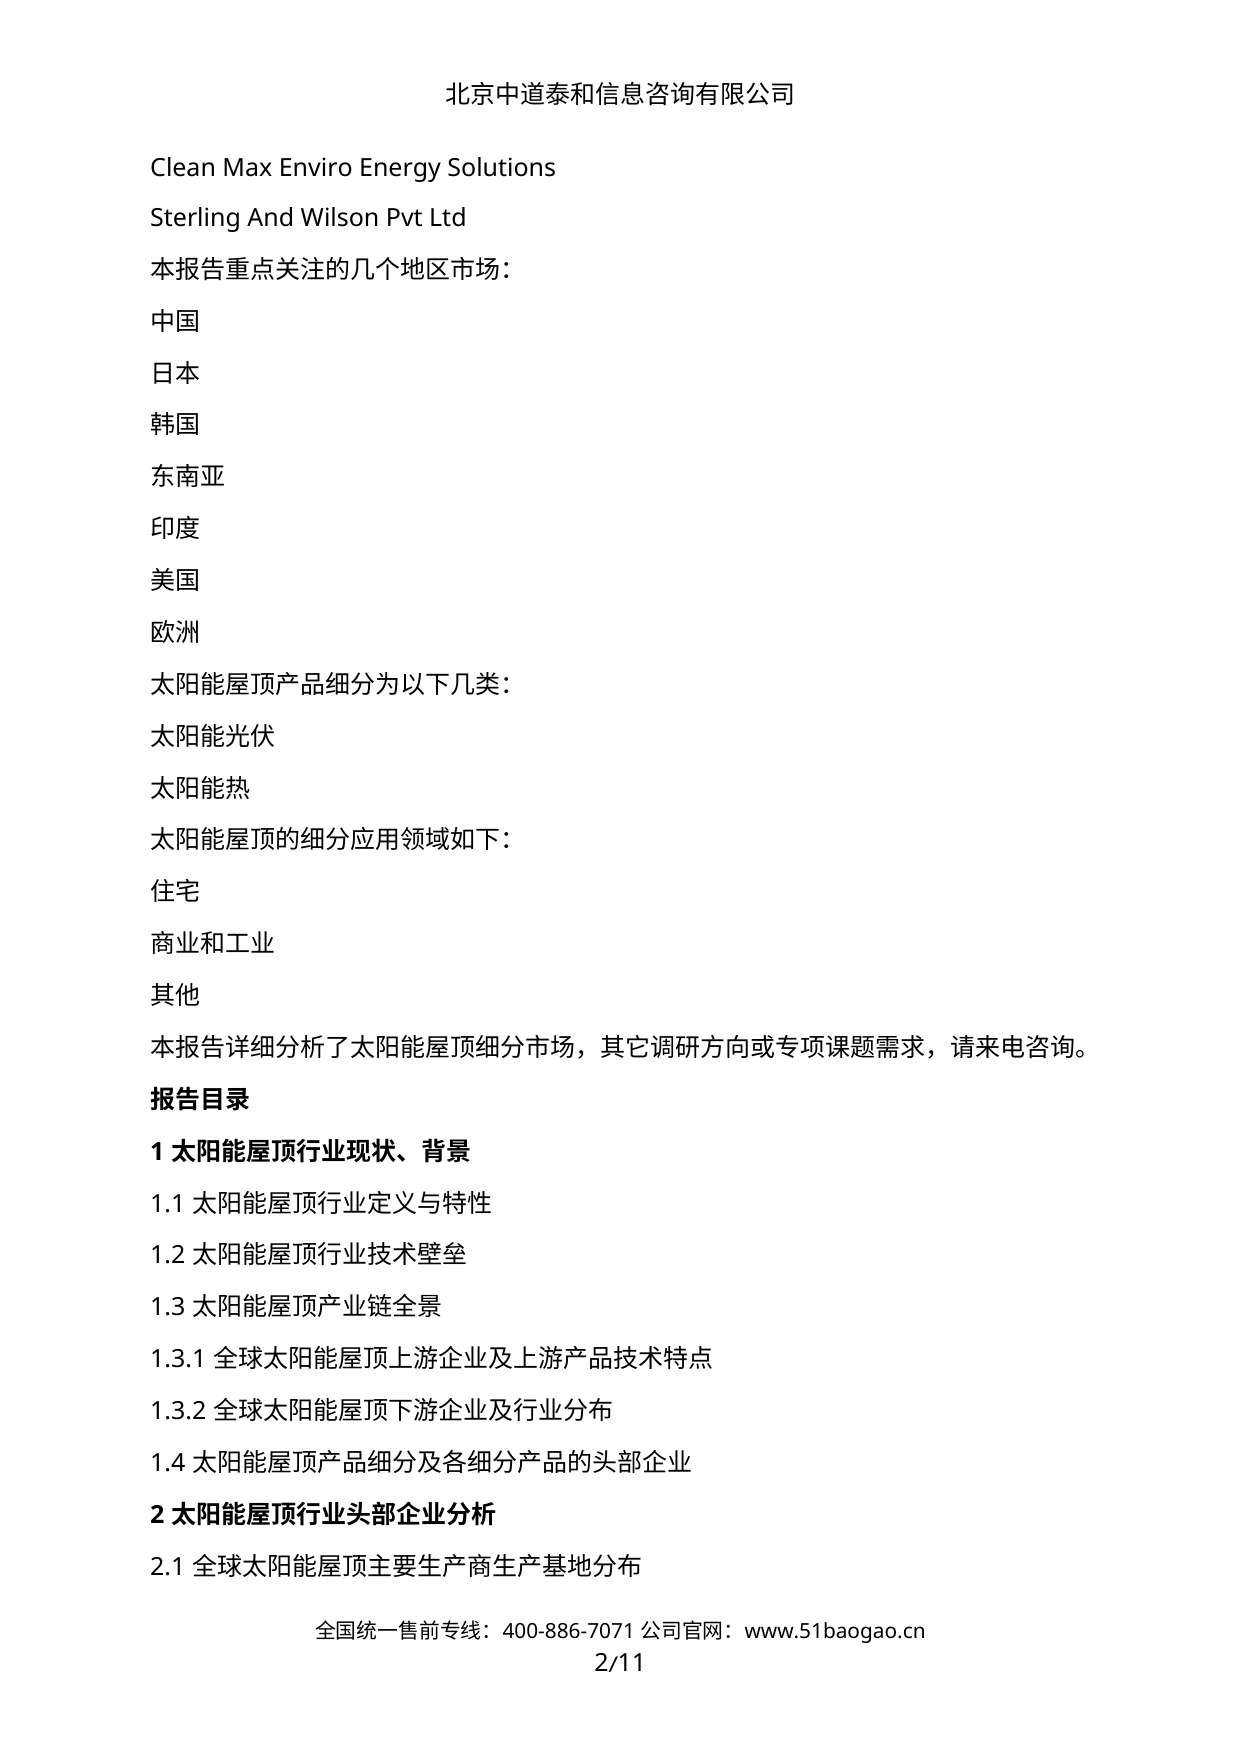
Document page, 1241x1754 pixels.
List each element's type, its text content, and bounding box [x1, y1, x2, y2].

text 中国 [150, 301, 1090, 337]
text 太阳能屋顶的细分应用领域如下： [150, 820, 1090, 856]
text 1 太阳能屋顶行业现状、背景 [150, 1131, 1090, 1167]
text 太阳能屋顶产品细分为以下几类： [150, 664, 1090, 701]
text 2.1 全球太阳能屋顶主要生产商生产基地分布 [150, 1546, 1090, 1582]
text 其他 [150, 976, 1090, 1012]
text 2 太阳能屋顶行业头部企业分析 [150, 1494, 1090, 1531]
text 欧洲 [150, 612, 1090, 649]
text Sterling And Wilson Pvt Ltd [150, 200, 1090, 234]
text Clean Max Enviro Energy Solutions [150, 150, 1090, 184]
text 1.4 太阳能屋顶产品细分及各细分产品的头部企业 [150, 1442, 1090, 1479]
text 1.3 太阳能屋顶产业链全景 [150, 1287, 1090, 1323]
text 1.3.1 全球太阳能屋顶上游企业及上游产品技术特点 [150, 1339, 1090, 1375]
text 韩国 [150, 405, 1090, 441]
text 美国 [150, 561, 1090, 597]
text 1.1 太阳能屋顶行业定义与特性 [150, 1183, 1090, 1219]
text 日本 [150, 353, 1090, 389]
text 本报告重点关注的几个地区市场： [150, 249, 1090, 286]
text 东南亚 [150, 457, 1090, 493]
text 本报告详细分析了太阳能屋顶细分市场，其它调研方向或专项课题需求，请来电咨询。 [150, 1027, 1090, 1064]
text 住宅 [150, 872, 1090, 908]
text 报告目录 [150, 1079, 1090, 1116]
text 1.2 太阳能屋顶行业技术壁垒 [150, 1235, 1090, 1271]
text 印度 [150, 509, 1090, 545]
text 太阳能光伏 [150, 716, 1090, 752]
text 商业和工业 [150, 924, 1090, 960]
text 太阳能热 [150, 768, 1090, 804]
text 1.3.2 全球太阳能屋顶下游企业及行业分布 [150, 1391, 1090, 1427]
